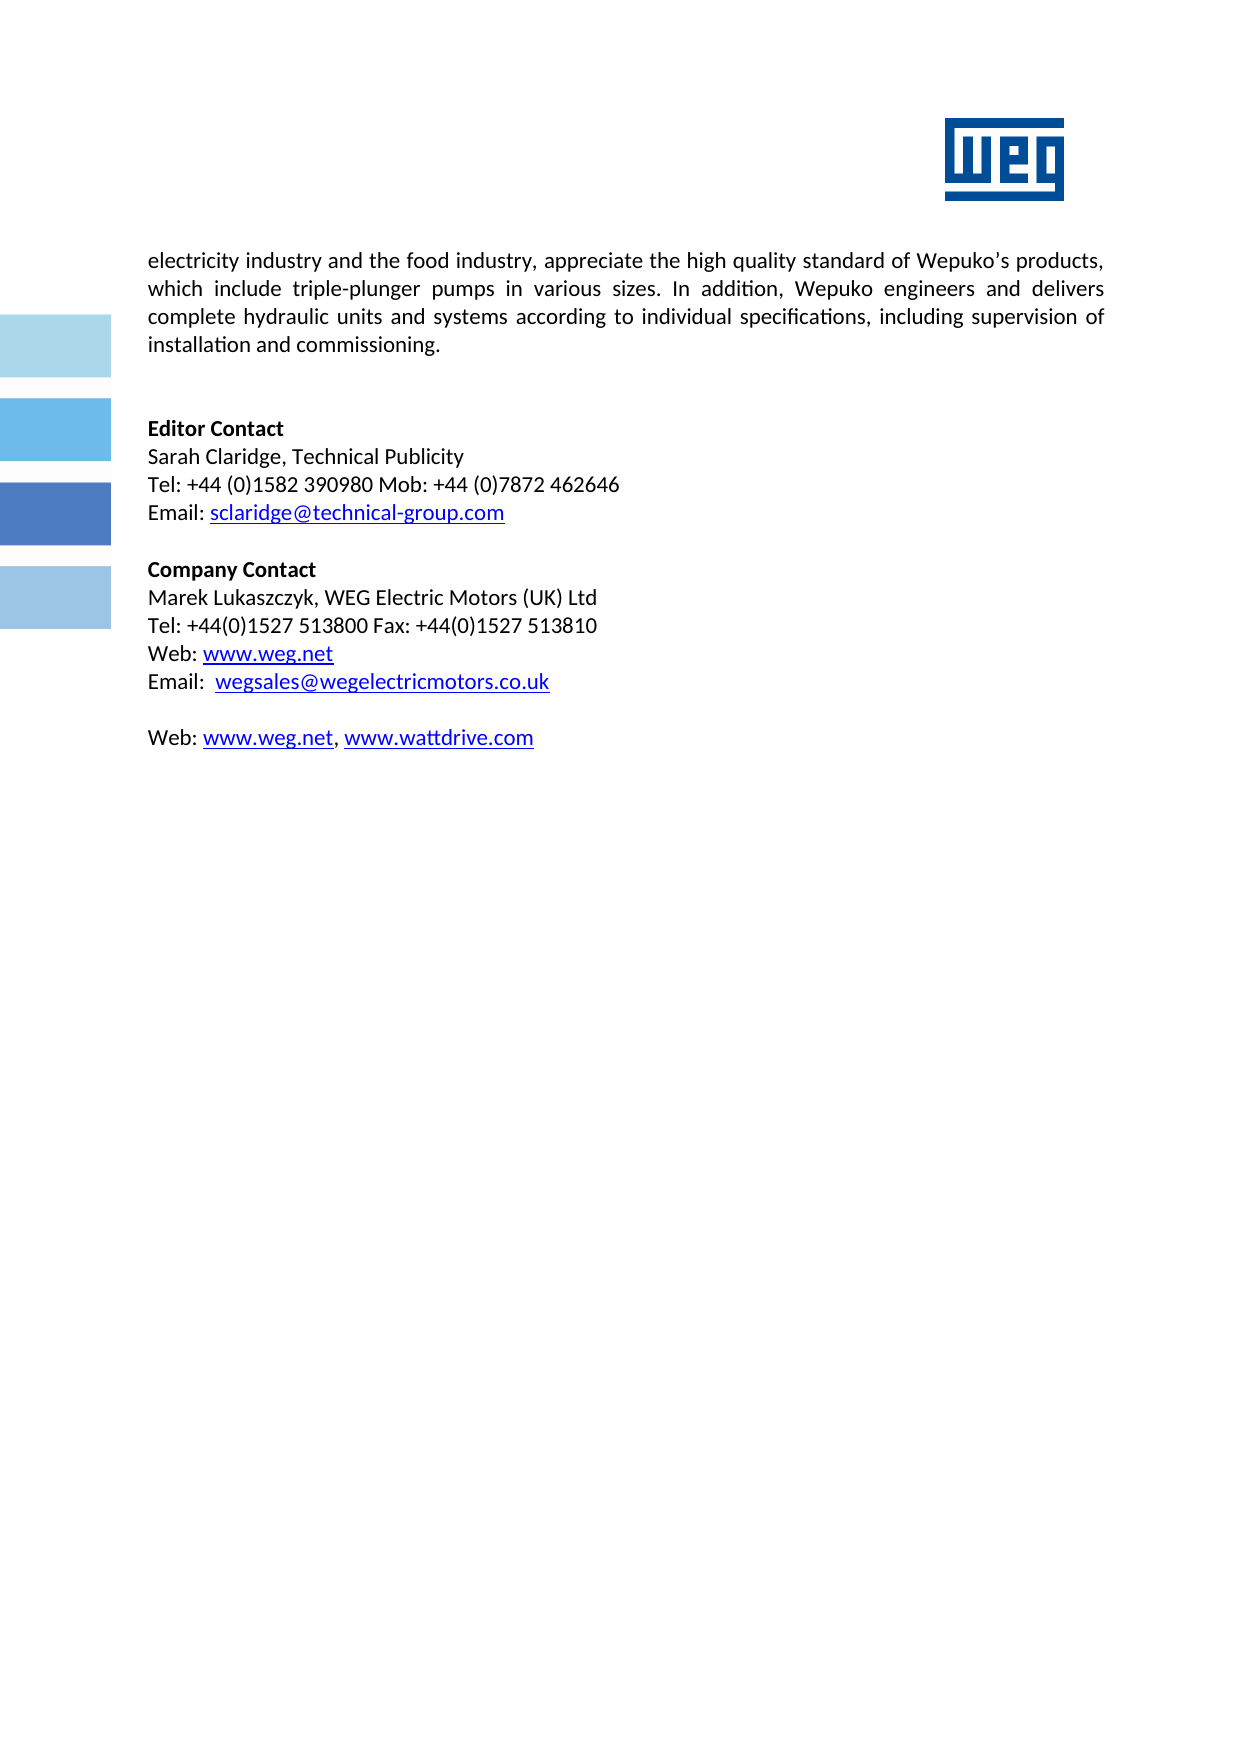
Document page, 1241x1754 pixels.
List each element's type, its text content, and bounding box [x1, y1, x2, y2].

picture [945, 118, 1064, 201]
text Company Contact [148, 555, 1106, 583]
picture [0, 313, 113, 629]
text Web: www.weg.net, www.wattdrive.com [148, 723, 1106, 751]
text Sarah Claridge, Technical Publicity Tel: +44 (0)1582 390980 Mob: +44 (0)7872 462646 Email: sclaridge@technical-group.com [148, 442, 1106, 527]
text Web: www.weg.net Email: wegsales@wegelectricmotors.co.uk [148, 639, 1106, 695]
text Editor Contact [148, 414, 1106, 442]
text Marek Lukaszczyk, WEG Electric Motors (UK) Ltd Tel: +44(0)1527 513800 Fax: +44(0)1527 513810 [148, 583, 1106, 639]
